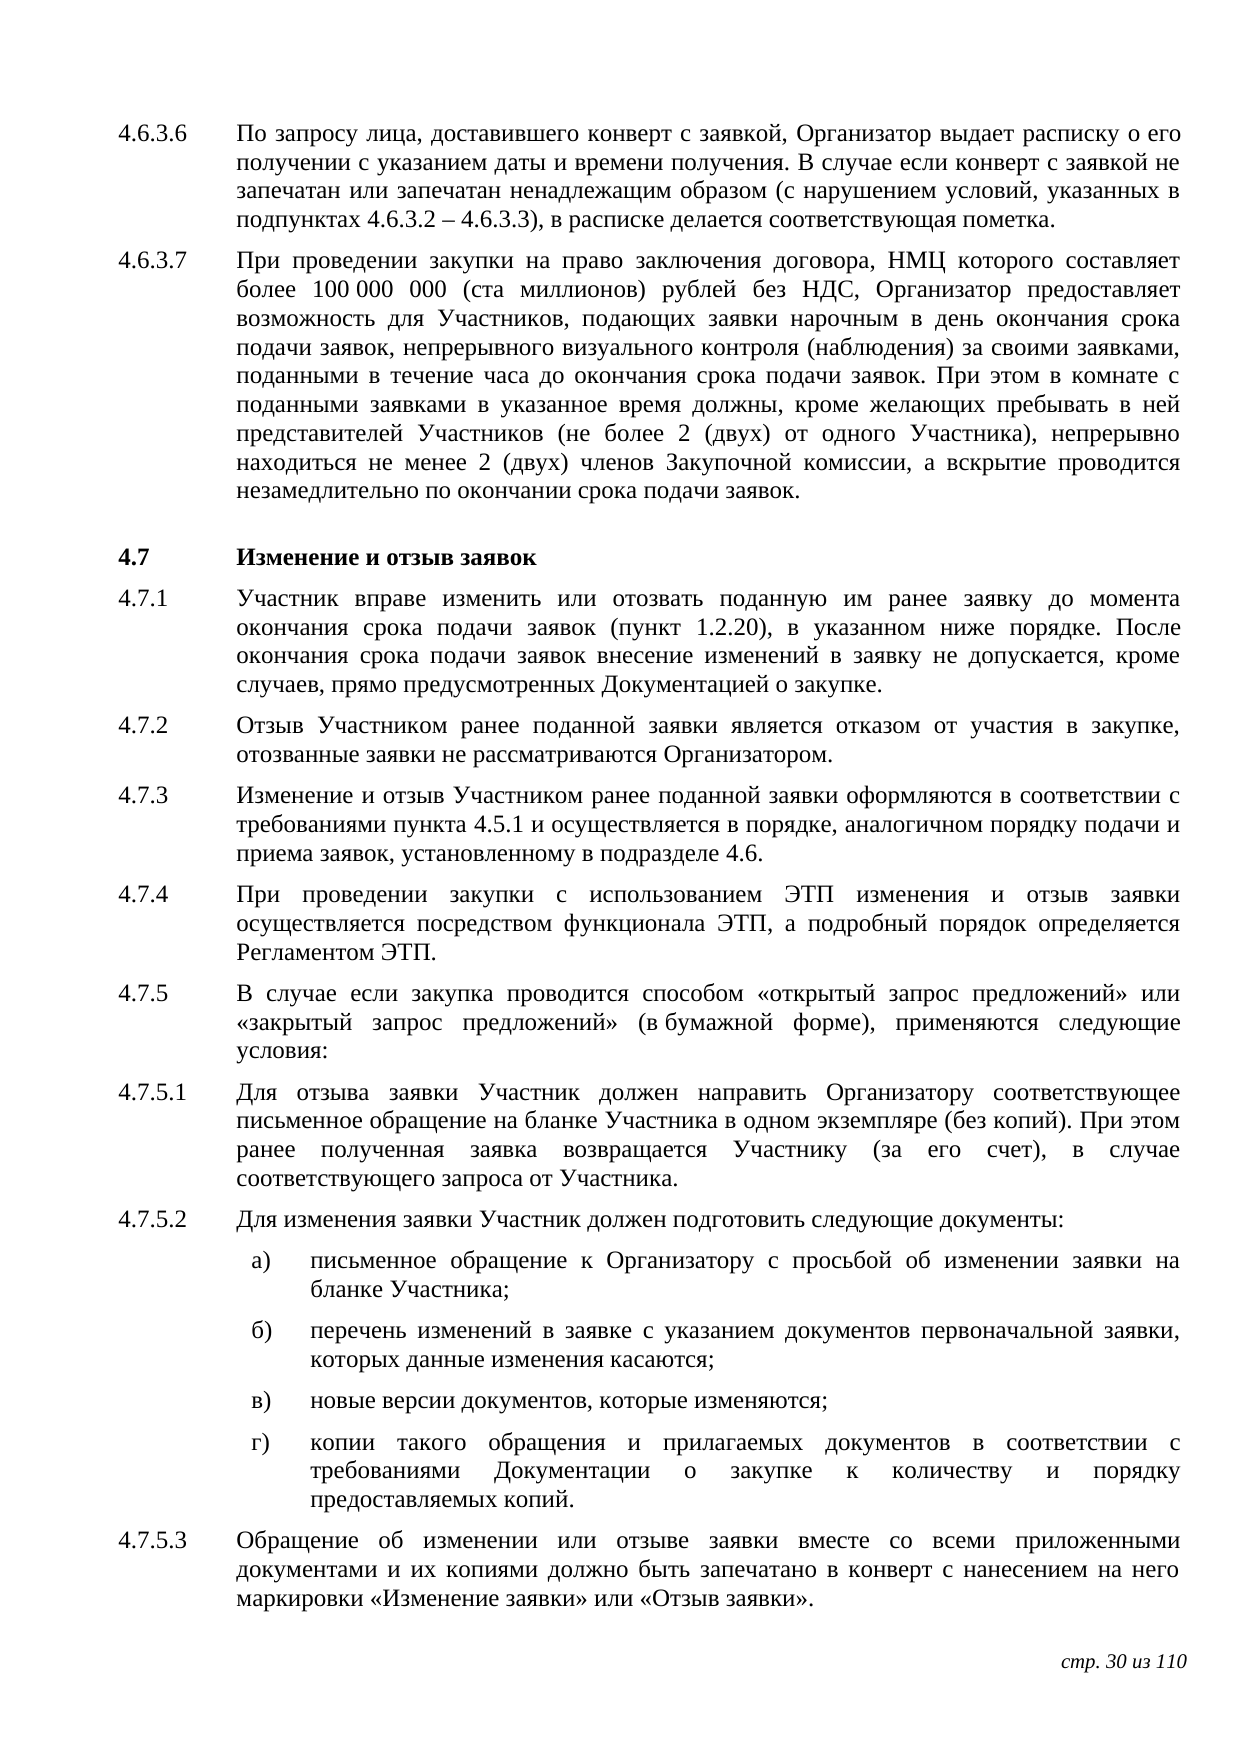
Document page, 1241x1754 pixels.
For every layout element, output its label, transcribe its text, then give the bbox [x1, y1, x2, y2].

list При проведении закупки на право заключения договора, НМЦ которого составляет более 100 000 000 (ста миллионов) рублей без НДС, Организатор предоставляет возможность для Участников, подающих заявки нарочным в день окончания срока подачи заявок, непрерывного визуального контроля (наблюдения) за своими заявками, поданными в течение часа до окончания срока подачи заявок. При этом в комнате с поданными заявками в указанное время должны, кроме желающих пребывать в ней представителей Участников (не более 2 (двух) от одного Участника), непрерывно находиться не менее 2 (двух) членов Закупочной комиссии, а вскрытие проводится незамедлительно по окончании срока подачи заявок. [118, 246, 1181, 504]
text письменное обращение к Организатору с просьбой об изменении заявки на бланке Участника; [251, 1246, 1181, 1303]
text перечень изменений в заявке с указанием документов первоначальной заявки, которых данные изменения касаются; [251, 1316, 1181, 1373]
text Участник вправе изменить или отозвать поданную им ранее заявку до момента окончания срока подачи заявок (пункт 1.2.20), в указанном ниже порядке. После окончания срока подачи заявок внесение изменений в заявку не допускается, кроме случаев, прямо предусмотренных Документацией о закупке. [118, 583, 1181, 698]
text Отзыв Участником ранее поданной заявки является отказом от участия в закупке, отозванные заявки не рассматриваются Организатором. [118, 711, 1181, 768]
text Изменение и отзыв Участником ранее поданной заявки оформляются в соответствии с требованиями пункта 4.5.1 и осуществляется в порядке, аналогичном порядку подачи и приема заявок, установленному в подразделе 4.6. [118, 781, 1181, 867]
text копии такого обращения и прилагаемых документов в соответствии с требованиями Документации о закупке к количеству и порядку предоставляемых копий. [251, 1427, 1181, 1513]
subtitle Изменение и отзыв заявок [118, 542, 1181, 571]
text В случае если закупка проводится способом «открытый запрос предложений» или «закрытый запрос предложений» (в бумажной форме), применяются следующие условия: [118, 978, 1181, 1064]
text При проведении закупки с использованием ЭТП изменения и отзыв заявки осуществляется посредством функционала ЭТП, а подробный порядок определяется Регламентом ЭТП. [118, 879, 1181, 966]
text новые версии документов, которые изменяются; [251, 1386, 1181, 1414]
list Для отзыва заявки Участник должен направить Организатору соответствующее письменное обращение на бланке Участника в одном экземпляре (без копий). При этом ранее полученная заявка возвращается Участнику (за его счет), в случае соответствующего запроса от Участника. [118, 1077, 1181, 1192]
text Обращение об изменении или отзыве заявки вместе со всеми приложенными документами и их копиями должно быть запечатано в конверт с нанесением на него маркировки «Изменение заявки» или «Отзыв заявки». [118, 1526, 1181, 1612]
list Для изменения заявки Участник должен подготовить следующие документы: [118, 1204, 1181, 1233]
list По запросу лица, доставившего конверт с заявкой, Организатор выдает расписку о его получении с указанием даты и времени получения. В случае если конверт с заявкой не запечатан или запечатан ненадлежащим образом (с нарушением условий, указанных в подпунктах 4.6.3.2 – 4.6.3.3), в расписке делается соответствующая пометка. [118, 118, 1181, 233]
